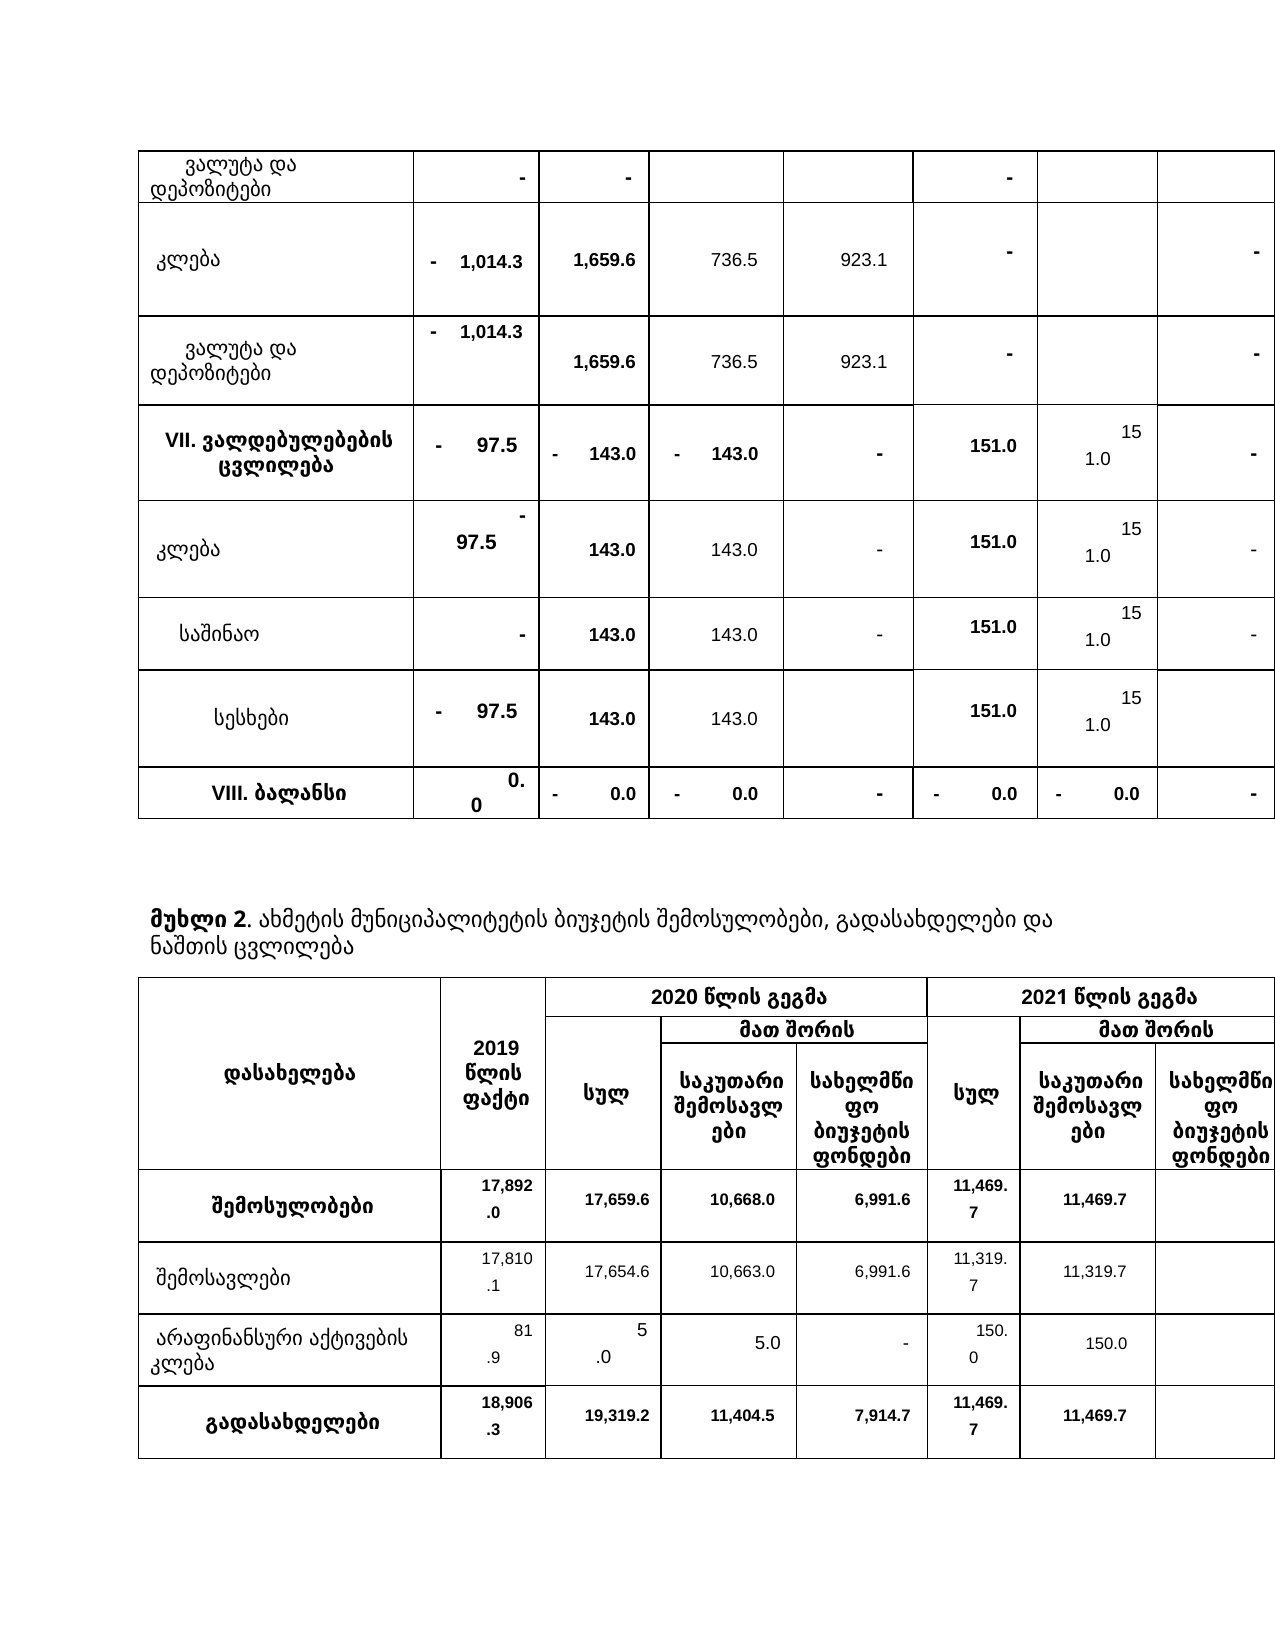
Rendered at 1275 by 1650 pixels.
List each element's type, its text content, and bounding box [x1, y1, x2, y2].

table_cell - 0.0 [650, 768, 783, 818]
table_cell 150.0 [1021, 1315, 1155, 1385]
table_cell - [914, 203, 1037, 315]
table_cell - [414, 152, 538, 202]
table_cell 151.0 [1038, 501, 1157, 597]
table_cell 1,659.6 [540, 317, 648, 404]
table_cell მათ შორის [1021, 1017, 1274, 1042]
table_cell 17,654.6 [546, 1243, 660, 1313]
table_cell 151.0 [1038, 670, 1157, 766]
table_cell 151.0 [1038, 405, 1157, 499]
table_cell მათ შორის [662, 1017, 927, 1042]
table_cell [1156, 1386, 1274, 1457]
table_cell 736.5 [650, 317, 783, 404]
table_cell - 97.5 [414, 406, 538, 499]
table_cell სახელმწიფო ბიუჯეტის ფონდები [797, 1044, 927, 1169]
table_cell - 97.5 [414, 501, 538, 597]
table_cell [1038, 152, 1157, 202]
table_cell 6,991.6 [797, 1243, 927, 1313]
table_cell [1156, 1315, 1274, 1385]
table_cell 17,892.0 [442, 1170, 545, 1241]
table_cell სულ [928, 1017, 1019, 1169]
table_header 2021 წლის გეგმა [928, 978, 1274, 1016]
table_cell 81.9 [442, 1315, 545, 1385]
table_cell - 97.5 [414, 671, 538, 766]
table_cell 0.0 [414, 768, 538, 818]
table_cell საშინაო [139, 598, 413, 669]
table_cell [784, 671, 913, 766]
table_cell - [1158, 317, 1274, 404]
text მუხლი 2. ახმეტის მუნიციპალიტეტის ბიუჯეტის შემოსულობები, გადასახდელები და ნაშთის ცვლილება [150, 906, 1125, 960]
table_cell 10,668.0 [662, 1170, 796, 1241]
table_cell - [784, 501, 913, 597]
table_cell 5.0 [546, 1315, 660, 1385]
table_cell 143.0 [650, 501, 783, 597]
table_cell 17,659.6 [546, 1170, 660, 1241]
table_header 2019 წლის ფაქტი [441, 978, 545, 1169]
table_cell 19,319.2 [546, 1386, 660, 1457]
table_cell - 0.0 [914, 768, 1037, 818]
table_cell - [1158, 768, 1274, 818]
table_cell - [540, 152, 648, 202]
table_cell 143.0 [540, 598, 648, 669]
table_cell 11,469.7 [1021, 1170, 1155, 1241]
table_cell 5.0 [662, 1315, 796, 1385]
table_header დასახელება [139, 978, 440, 1169]
table_cell 151.0 [914, 405, 1037, 499]
table_cell საკუთარი შემოსავლები [1021, 1044, 1155, 1169]
table_cell 151.0 [1038, 598, 1157, 669]
table_cell 143.0 [650, 671, 783, 766]
table_cell 150.0 [928, 1315, 1019, 1385]
table_cell 11,404.5 [662, 1386, 796, 1457]
table_cell 7,914.7 [797, 1386, 927, 1457]
table_cell 6,991.6 [797, 1170, 927, 1241]
table_cell [1038, 317, 1157, 404]
table_cell 11,469.7 [1021, 1386, 1155, 1457]
table_cell 736.5 [650, 203, 783, 315]
table_cell 11,319.7 [1021, 1243, 1155, 1313]
table_cell 143.0 [540, 671, 648, 766]
table_cell კლება [139, 501, 413, 597]
table_cell - [1158, 501, 1274, 597]
table_cell - [914, 317, 1037, 404]
table_cell [1156, 1243, 1274, 1313]
table_cell 923.1 [784, 203, 913, 315]
table_cell - 1,014.3 [414, 317, 538, 404]
table_cell VIII. ბალანსი [139, 768, 413, 818]
table_cell VII. ვალდებულებების ცვლილება [139, 406, 413, 499]
table_cell სახელმწიფო ბიუჯეტის ფონდები [1156, 1044, 1274, 1169]
table_cell - [914, 152, 1037, 202]
table_cell [1158, 152, 1274, 202]
table_header 2020 წლის გეგმა [546, 978, 926, 1016]
table_cell ვალუტა და დეპოზიტები [139, 317, 413, 404]
table_cell - 0.0 [540, 768, 648, 818]
table_cell შემოსულობები [139, 1170, 440, 1241]
table_cell არაფინანსური აქტივების კლება [139, 1315, 440, 1385]
table_cell [1038, 203, 1157, 315]
table_cell [784, 152, 912, 202]
table_cell 143.0 [540, 501, 648, 597]
table_cell კლება [139, 203, 413, 315]
table_cell [1158, 671, 1274, 766]
table_cell 151.0 [914, 670, 1037, 766]
table_cell 151.0 [914, 501, 1037, 597]
table_cell - [1158, 406, 1274, 499]
table_cell - 1,014.3 [414, 203, 538, 315]
table_cell საკუთარი შემოსავლები [662, 1044, 796, 1169]
table_cell [650, 152, 783, 202]
table_cell 11,469.7 [928, 1170, 1019, 1241]
table_cell [1156, 1170, 1274, 1241]
table_cell - [784, 768, 912, 818]
table_cell - [414, 598, 538, 669]
table_cell - 143.0 [650, 406, 783, 499]
table_cell 11,469.7 [928, 1386, 1019, 1457]
table_cell 923.1 [784, 317, 913, 404]
table_cell 10,663.0 [662, 1243, 796, 1313]
table_cell 1,659.6 [540, 203, 648, 315]
table_cell - 0.0 [1038, 768, 1157, 818]
table_cell 17,810.1 [442, 1243, 545, 1313]
table_cell - [797, 1315, 927, 1385]
table_cell - [1158, 598, 1274, 669]
table_cell შემოსავლები [139, 1243, 440, 1313]
table_cell 143.0 [650, 598, 783, 669]
table_cell სესხები [139, 671, 413, 766]
table_cell 151.0 [914, 598, 1037, 669]
table_cell 18,906.3 [442, 1387, 545, 1457]
table_cell - [784, 406, 913, 499]
table_cell ვალუტა და დეპოზიტები [139, 152, 413, 202]
table_cell - [784, 598, 913, 669]
table_cell - [1158, 203, 1274, 315]
table_cell - 143.0 [540, 406, 648, 499]
table_cell 11,319.7 [928, 1243, 1019, 1313]
table_cell გადასახდელები [139, 1387, 440, 1457]
table_cell სულ [546, 1017, 660, 1169]
